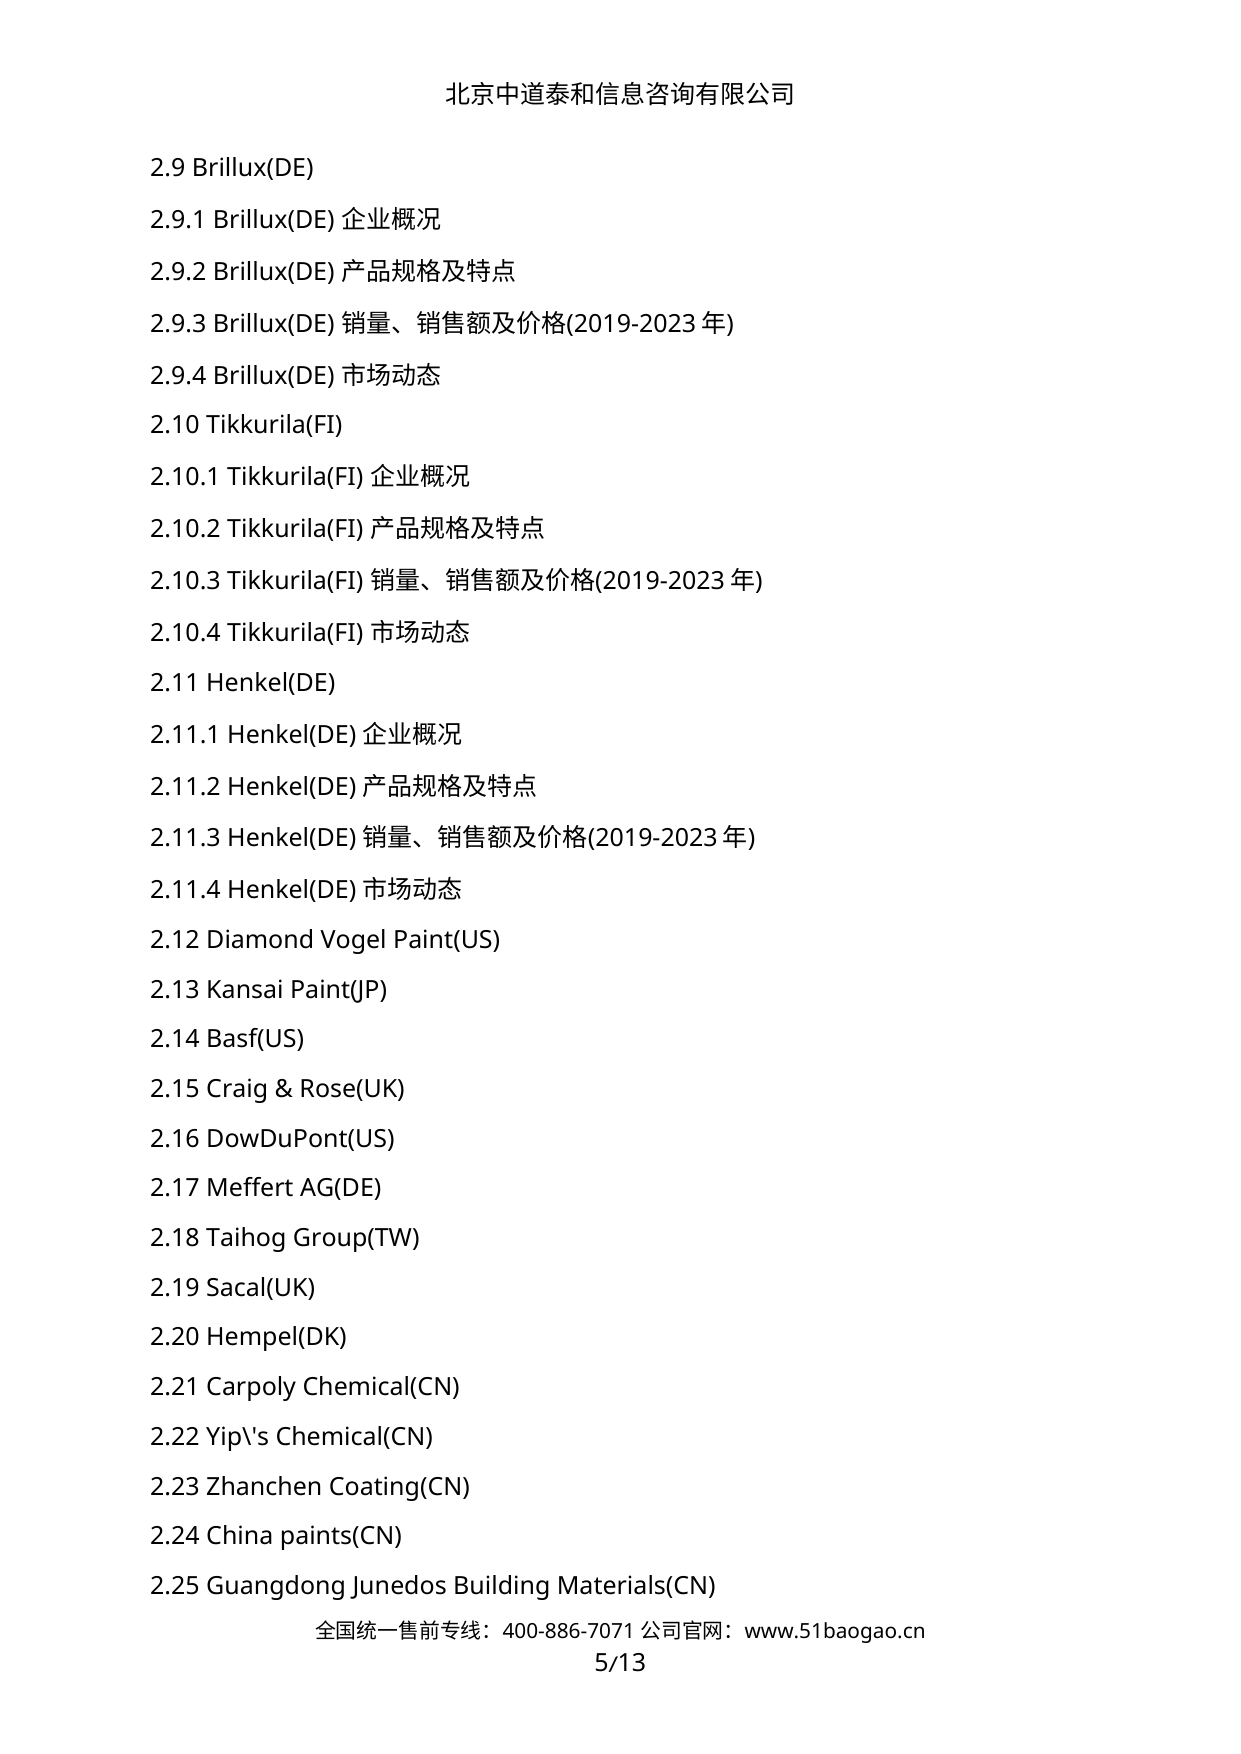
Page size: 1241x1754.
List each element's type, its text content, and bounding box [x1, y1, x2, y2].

text 2.15 Craig & Rose(UK) [150, 1071, 1090, 1105]
text 2.9 Brillux(DE) [150, 150, 1090, 184]
text 2.19 Sacal(UK) [150, 1269, 1090, 1303]
text 2.20 Hempel(DK) [150, 1319, 1090, 1353]
text 2.21 Carpoly Chemical(CN) [150, 1369, 1090, 1403]
text 2.9.3 Brillux(DE) 销量、销售额及价格(2019-2023年) [150, 303, 1090, 340]
text 2.18 Taihog Group(TW) [150, 1220, 1090, 1254]
text 2.11.2 Henkel(DE) 产品规格及特点 [150, 766, 1090, 802]
text 2.12 Diamond Vogel Paint(US) [150, 922, 1090, 956]
text 2.11 Henkel(DE) [150, 664, 1090, 698]
text 2.14 Basf(US) [150, 1021, 1090, 1055]
text 2.9.4 Brillux(DE) 市场动态 [150, 355, 1090, 392]
text 2.11.3 Henkel(DE) 销量、销售额及价格(2019-2023年) [150, 818, 1090, 854]
text 2.23 Zhanchen Coating(CN) [150, 1468, 1090, 1502]
text 2.9.1 Brillux(DE) 企业概况 [150, 200, 1090, 236]
text 2.10.3 Tikkurila(FI) 销量、销售额及价格(2019-2023年) [150, 561, 1090, 597]
text 2.13 Kansai Paint(JP) [150, 971, 1090, 1005]
text 2.22 Yip\'s Chemical(CN) [150, 1418, 1090, 1452]
text 2.10 Tikkurila(FI) [150, 407, 1090, 441]
text 2.25 Guangdong Junedos Building Materials(CN) [150, 1567, 1090, 1602]
text 2.11.1 Henkel(DE) 企业概况 [150, 714, 1090, 750]
text 2.10.4 Tikkurila(FI) 市场动态 [150, 612, 1090, 649]
text 2.9.2 Brillux(DE) 产品规格及特点 [150, 252, 1090, 288]
text 2.24 China paints(CN) [150, 1518, 1090, 1552]
text 2.10.2 Tikkurila(FI) 产品规格及特点 [150, 509, 1090, 545]
text 2.17 Meffert AG(DE) [150, 1170, 1090, 1204]
text 2.11.4 Henkel(DE) 市场动态 [150, 870, 1090, 906]
text 2.10.1 Tikkurila(FI) 企业概况 [150, 457, 1090, 493]
text 2.16 DowDuPont(US) [150, 1120, 1090, 1154]
